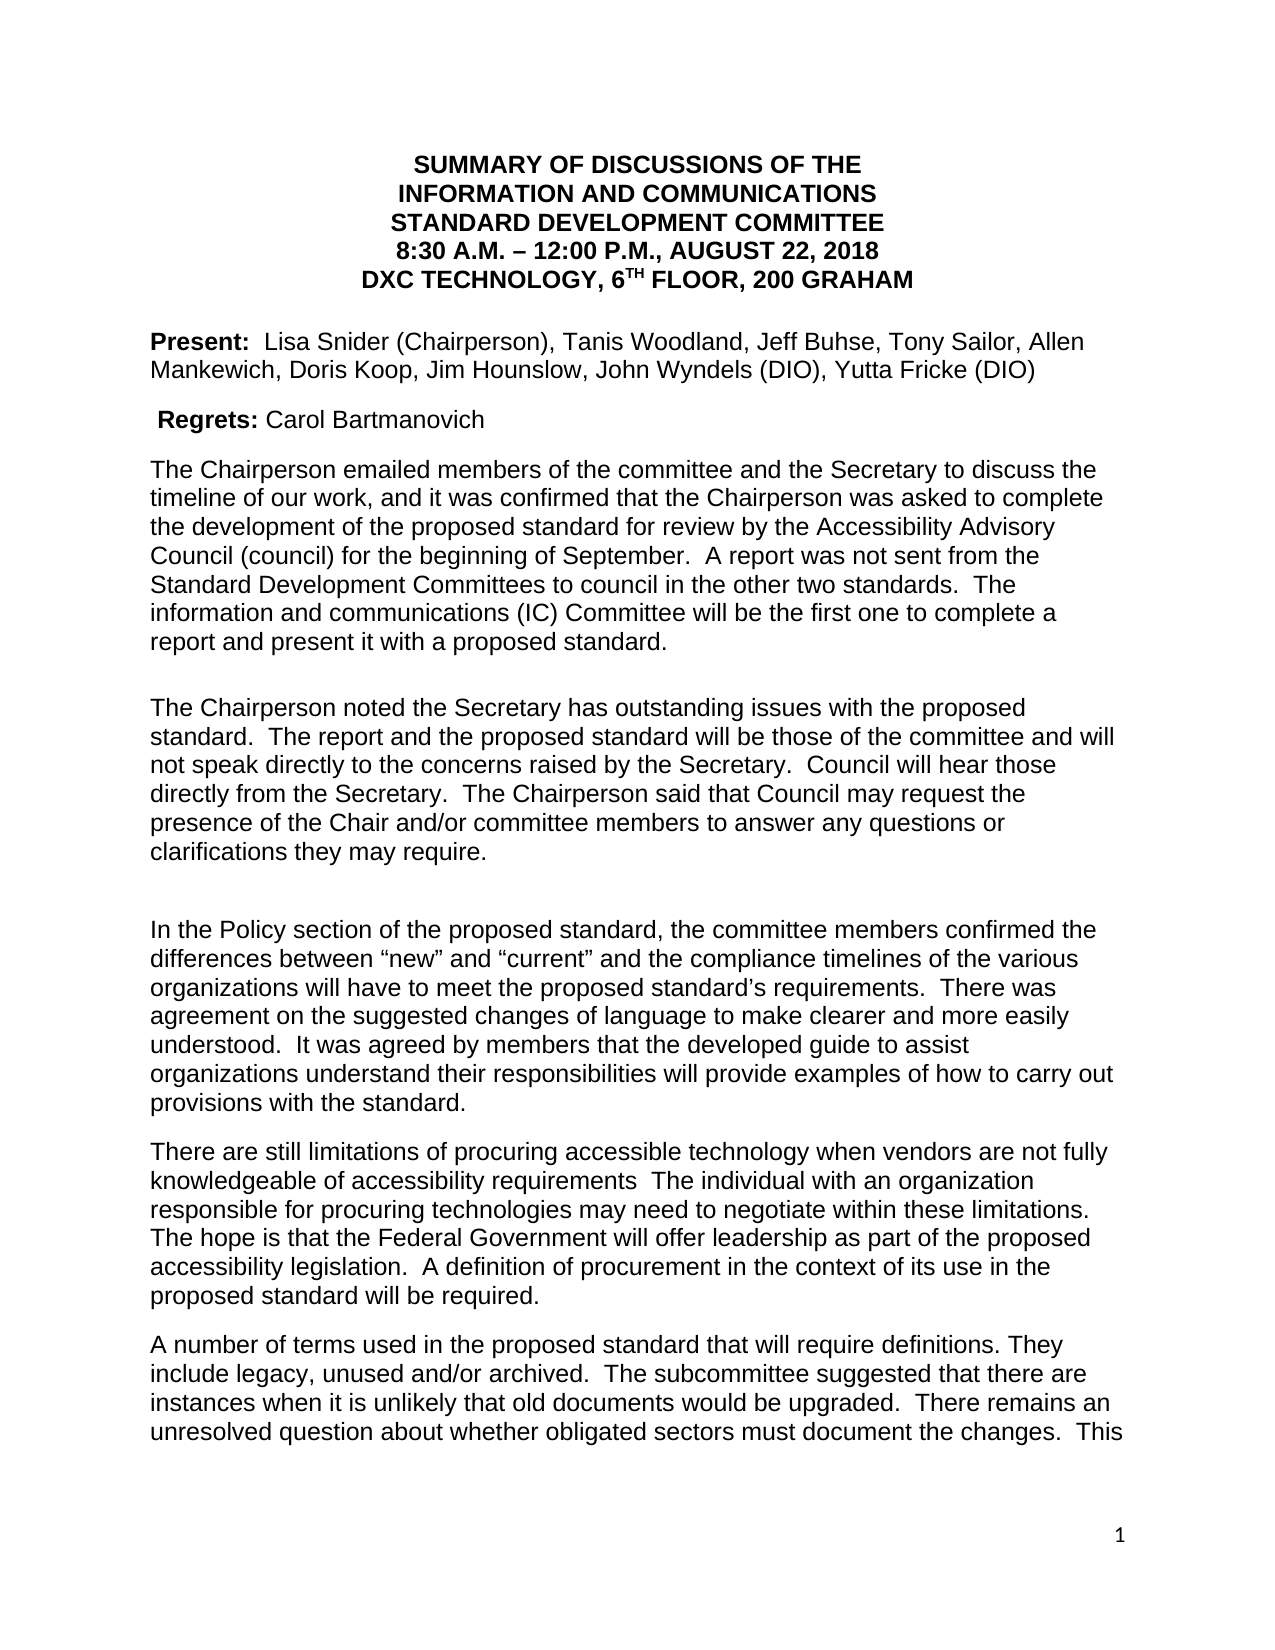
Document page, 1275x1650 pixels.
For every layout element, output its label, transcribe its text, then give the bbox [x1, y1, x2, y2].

text There are still limitations of procuring accessible technology when vendors are not fully knowledgeable of accessibility requirements The individual with an organization responsible for procuring technologies may need to negotiate within these limitations. The hope is that the Federal Government will offer leadership as part of the proposed accessibility legislation. A definition of procurement in the context of its use in the proposed standard will be required. [150, 1137, 1125, 1310]
text Present: Lisa Snider (Chairperson), Tanis Woodland, Jeff Buhse, Tony Sailor, Allen Mankewich, Doris Koop, Jim Hounslow, John Wyndels (DIO), Yutta Fricke (DIO) [150, 327, 1125, 384]
text INFORMATION AND COMMUNICATIONS [150, 179, 1125, 207]
text SUMMARY OF DISCUSSIONS OF THE [150, 150, 1125, 179]
text Regrets: Carol Bartmanovich [150, 405, 1125, 434]
text In the Policy section of the proposed standard, the committee members confirmed the differences between “new” and “current” and the compliance timelines of the various organizations will have to meet the proposed standard’s requirements. There was agreement on the suggested changes of language to make clearer and more easily understood. It was agreed by members that the developed guide to assist organizations understand their responsibilities will provide examples of how to carry out provisions with the standard. [150, 915, 1125, 1116]
text 8:30 A.M. – 12:00 P.M., AUGUST 22, 2018 [150, 236, 1125, 265]
text DXC TECHNOLOGY, 6TH FLOOR, 200 GRAHAM [150, 265, 1125, 294]
subtitle The Chairperson emailed members of the committee and the Secretary to discuss the timeline of our work, and it was confirmed that the Chairperson was asked to complete the development of the proposed standard for review by the Accessibility Advisory Council (council) for the beginning of September. A report was not sent from the Standard Development Committees to council in the other two standards. The information and communications (IC) Committee will be the first one to complete a report and present it with a proposed standard. [150, 455, 1125, 656]
text STANDARD DEVELOPMENT COMMITTEE [150, 207, 1125, 236]
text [150, 1331, 1125, 1446]
subtitle The Chairperson noted the Secretary has outstanding issues with the proposed standard. The report and the proposed standard will be those of the committee and will not speak directly to the concerns raised by the Secretary. Council will hear those directly from the Secretary. The Chairperson said that Council may request the presence of the Chair and/or committee members to answer any questions or clarifications they may require. [150, 693, 1125, 866]
